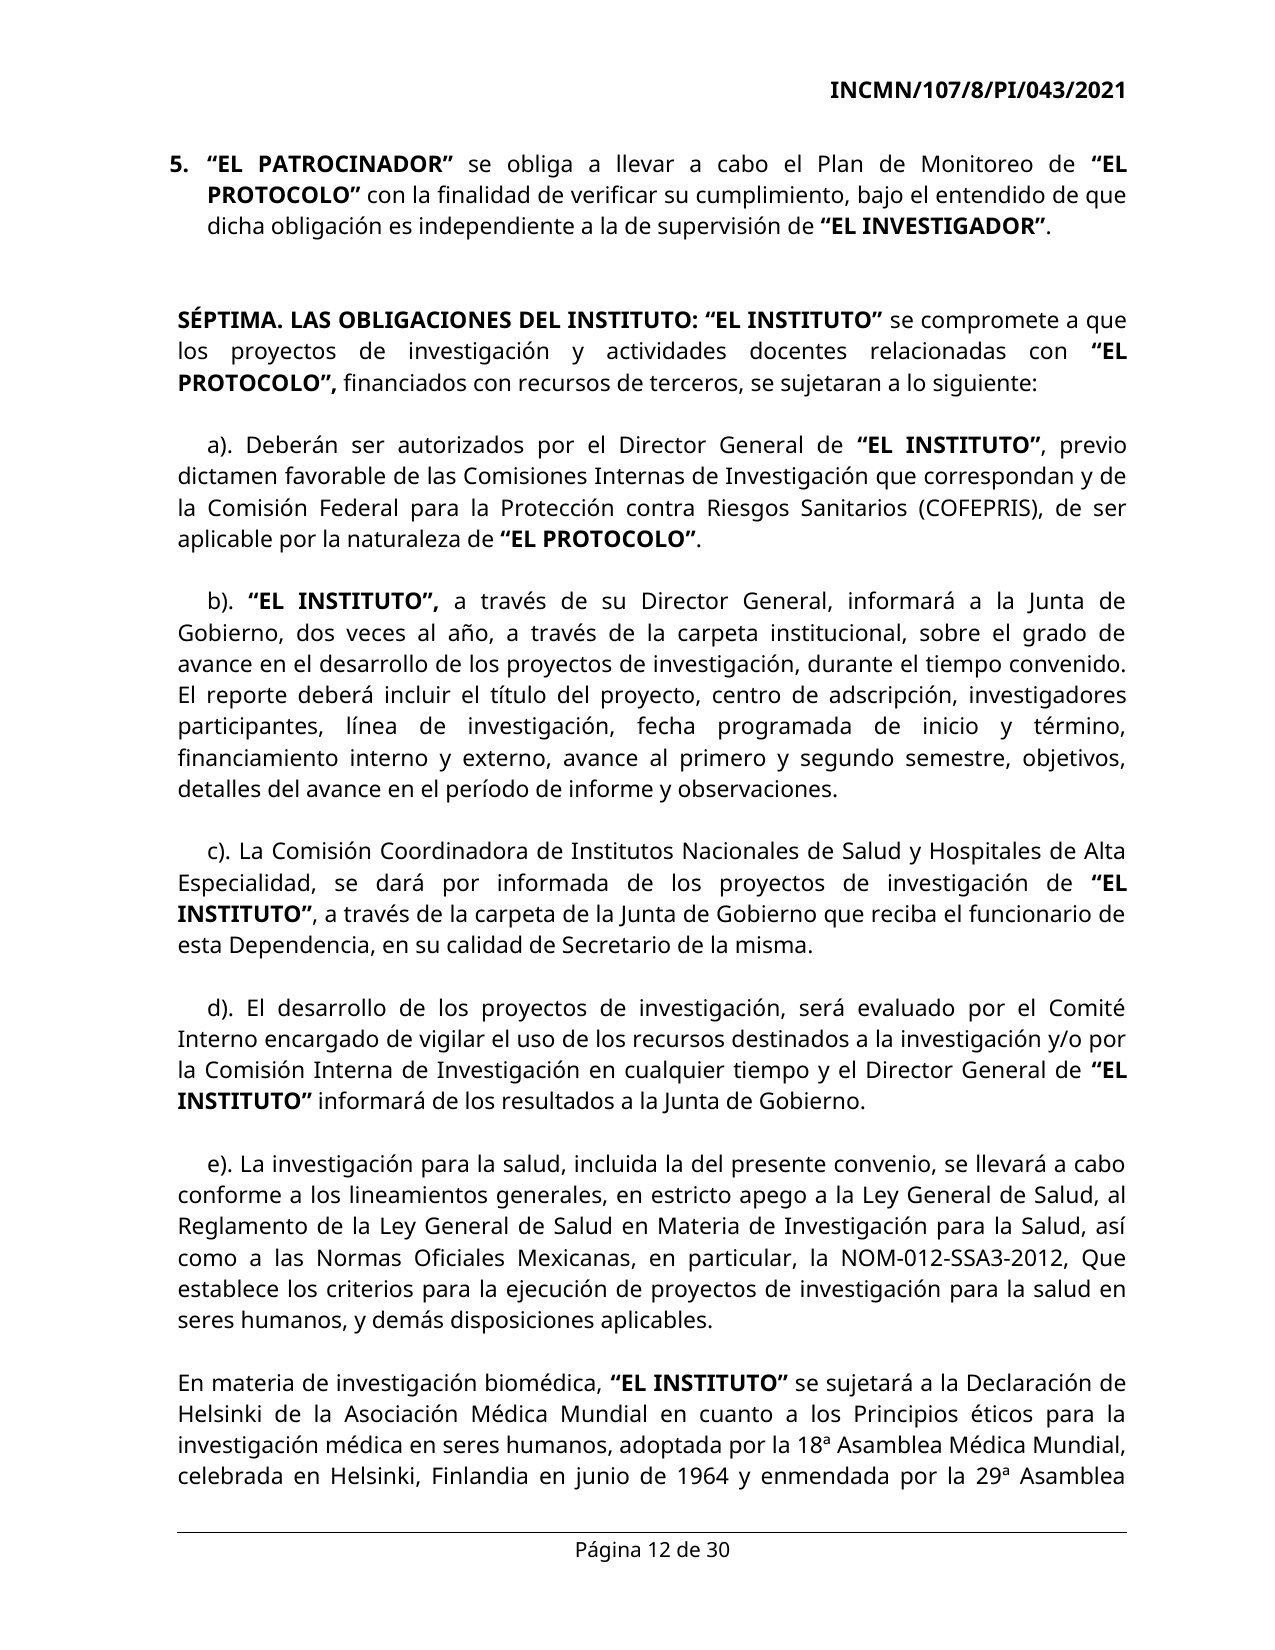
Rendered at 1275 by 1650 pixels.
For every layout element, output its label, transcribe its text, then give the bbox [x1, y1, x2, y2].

text c). La Comisión Coordinadora de Institutos Nacionales de Salud y Hospitales de Alta Especialidad, se dará por informada de los proyectos de investigación de “EL INSTITUTO”, a través de la carpeta de la Junta de Gobierno que reciba el funcionario de esta Dependencia, en su calidad de Secretario de la misma. [177, 835, 1127, 960]
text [177, 1366, 1127, 1491]
text SÉPTIMA. LAS OBLIGACIONES DEL INSTITUTO: “EL INSTITUTO” se compromete a que los proyectos de investigación y actividades docentes relacionadas con “EL PROTOCOLO”, financiados con recursos de terceros, se sujetaran a lo siguiente: [177, 304, 1127, 398]
text d). El desarrollo de los proyectos de investigación, será evaluado por el Comité Interno encargado de vigilar el uso de los recursos destinados a la investigación y/o por la Comisión Interna de Investigación en cualquier tiempo y el Director General de “EL INSTITUTO” informará de los resultados a la Junta de Gobierno. [177, 991, 1127, 1116]
text e). La investigación para la salud, incluida la del presente convenio, se llevará a cabo conforme a los lineamientos generales, en estricto apego a la Ley General de Salud, al Reglamento de la Ley General de Salud en Materia de Investigación para la Salud, así como a las Normas Oficiales Mexicanas, en particular, la NOM-012-SSA3-2012, Que establece los criterios para la ejecución de proyectos de investigación para la salud en seres humanos, y demás disposiciones aplicables. [177, 1148, 1127, 1335]
list “EL PATROCINADOR” se obliga a llevar a cabo el Plan de Monitoreo de “EL PROTOCOLO” con la finalidad de verificar su cumplimiento, bajo el entendido de que dicha obligación es independiente a la de supervisión de “EL INVESTIGADOR”. [169, 148, 1127, 241]
text b). “EL INSTITUTO”, a través de su Director General, informará a la Junta de Gobierno, dos veces al año, a través de la carpeta institucional, sobre el grado de avance en el desarrollo de los proyectos de investigación, durante el tiempo convenido. El reporte deberá incluir el título del proyecto, centro de adscripción, investigadores participantes, línea de investigación, fecha programada de inicio y término, financiamiento interno y externo, avance al primero y segundo semestre, objetivos, detalles del avance en el período de informe y observaciones. [177, 585, 1127, 804]
text a). Deberán ser autorizados por el Director General de “EL INSTITUTO”, previo dictamen favorable de las Comisiones Internas de Investigación que correspondan y de la Comisión Federal para la Protección contra Riesgos Sanitarios (COFEPRIS), de ser aplicable por la naturaleza de “EL PROTOCOLO”. [177, 429, 1127, 554]
